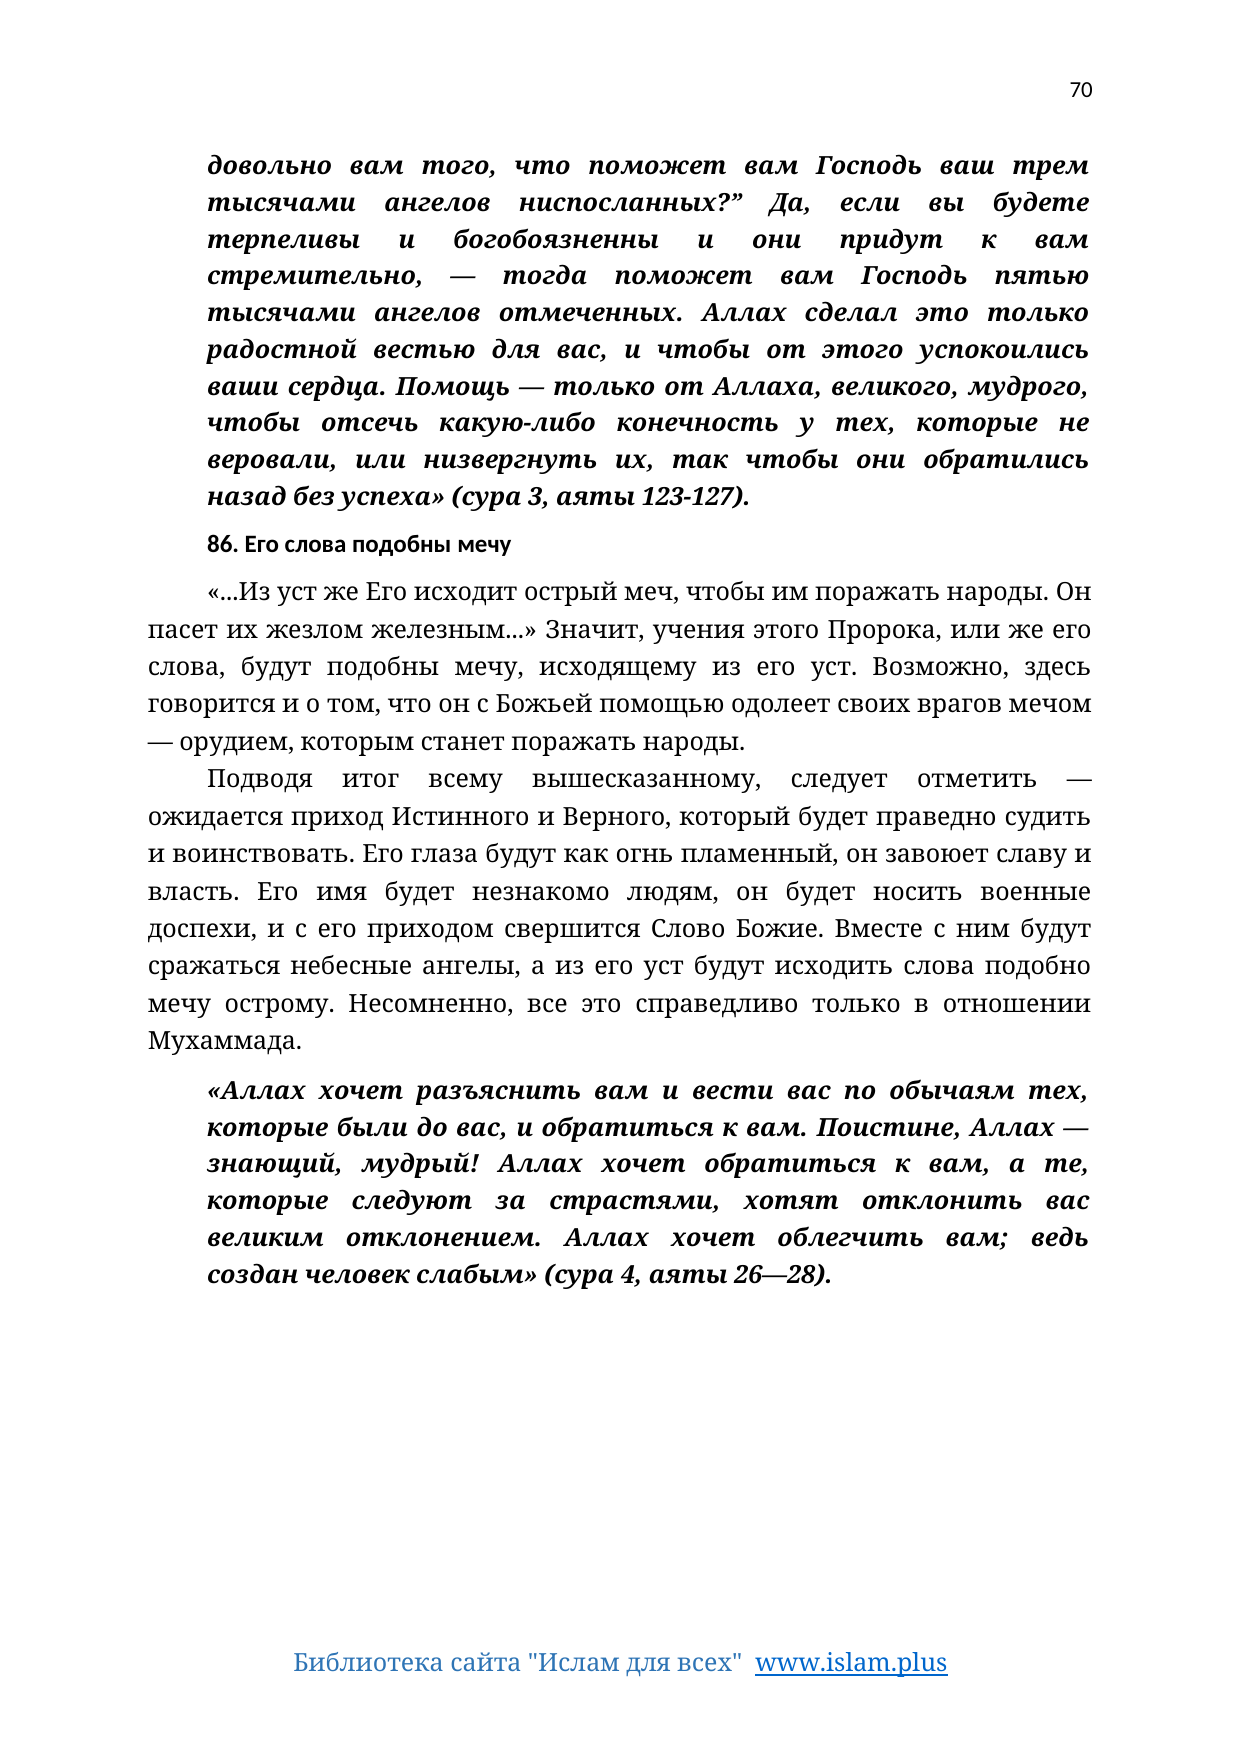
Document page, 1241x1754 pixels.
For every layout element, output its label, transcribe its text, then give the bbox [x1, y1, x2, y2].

text «Аллах хочет разъяснить вам и вести вас по обычаям тех, которые были до вас, и обратиться к вам. Поистине, Аллах — знающий, мудрый! Аллах хочет обратиться к вам, а те, которые следуют за страстями, хотят отклонить вас великим отклонением. Аллах хочет облегчить вам; ведь создан человек слабым» (сура 4, аяты 26—28). [207, 1073, 1092, 1291]
text «...Из уст же Его исходит острый меч, чтобы им поражать народы. Он пасет их жезлом железным...» Значит, учения этого Пророка, или же его слова, будут подобны мечу, исходящему из его уст. Возможно, здесь говорится и о том, что он с Божьей помощью одолеет своих врагов мечом — орудием, которым станет поражать народы. [148, 574, 1092, 758]
subtitle 86. Его слова подобны мечу [148, 528, 1092, 558]
text Подводя итог всему вышесказанному, следует отметить — ожидается приход Истинного и Верного, который будет праведно судить и воинствовать. Его глаза будут как огнь пламенный, он завоюет славу и власть. Его имя будет незнакомо людям, он будет носить военные доспехи, и с его приходом свершится Слово Божие. Вместе с ним будут сражаться небесные ангелы, а из его уст будут исходить слова подобно мечу острому. Несомненно, все это справедливо только в отношении Мухаммада. [148, 761, 1092, 1057]
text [207, 148, 1092, 513]
